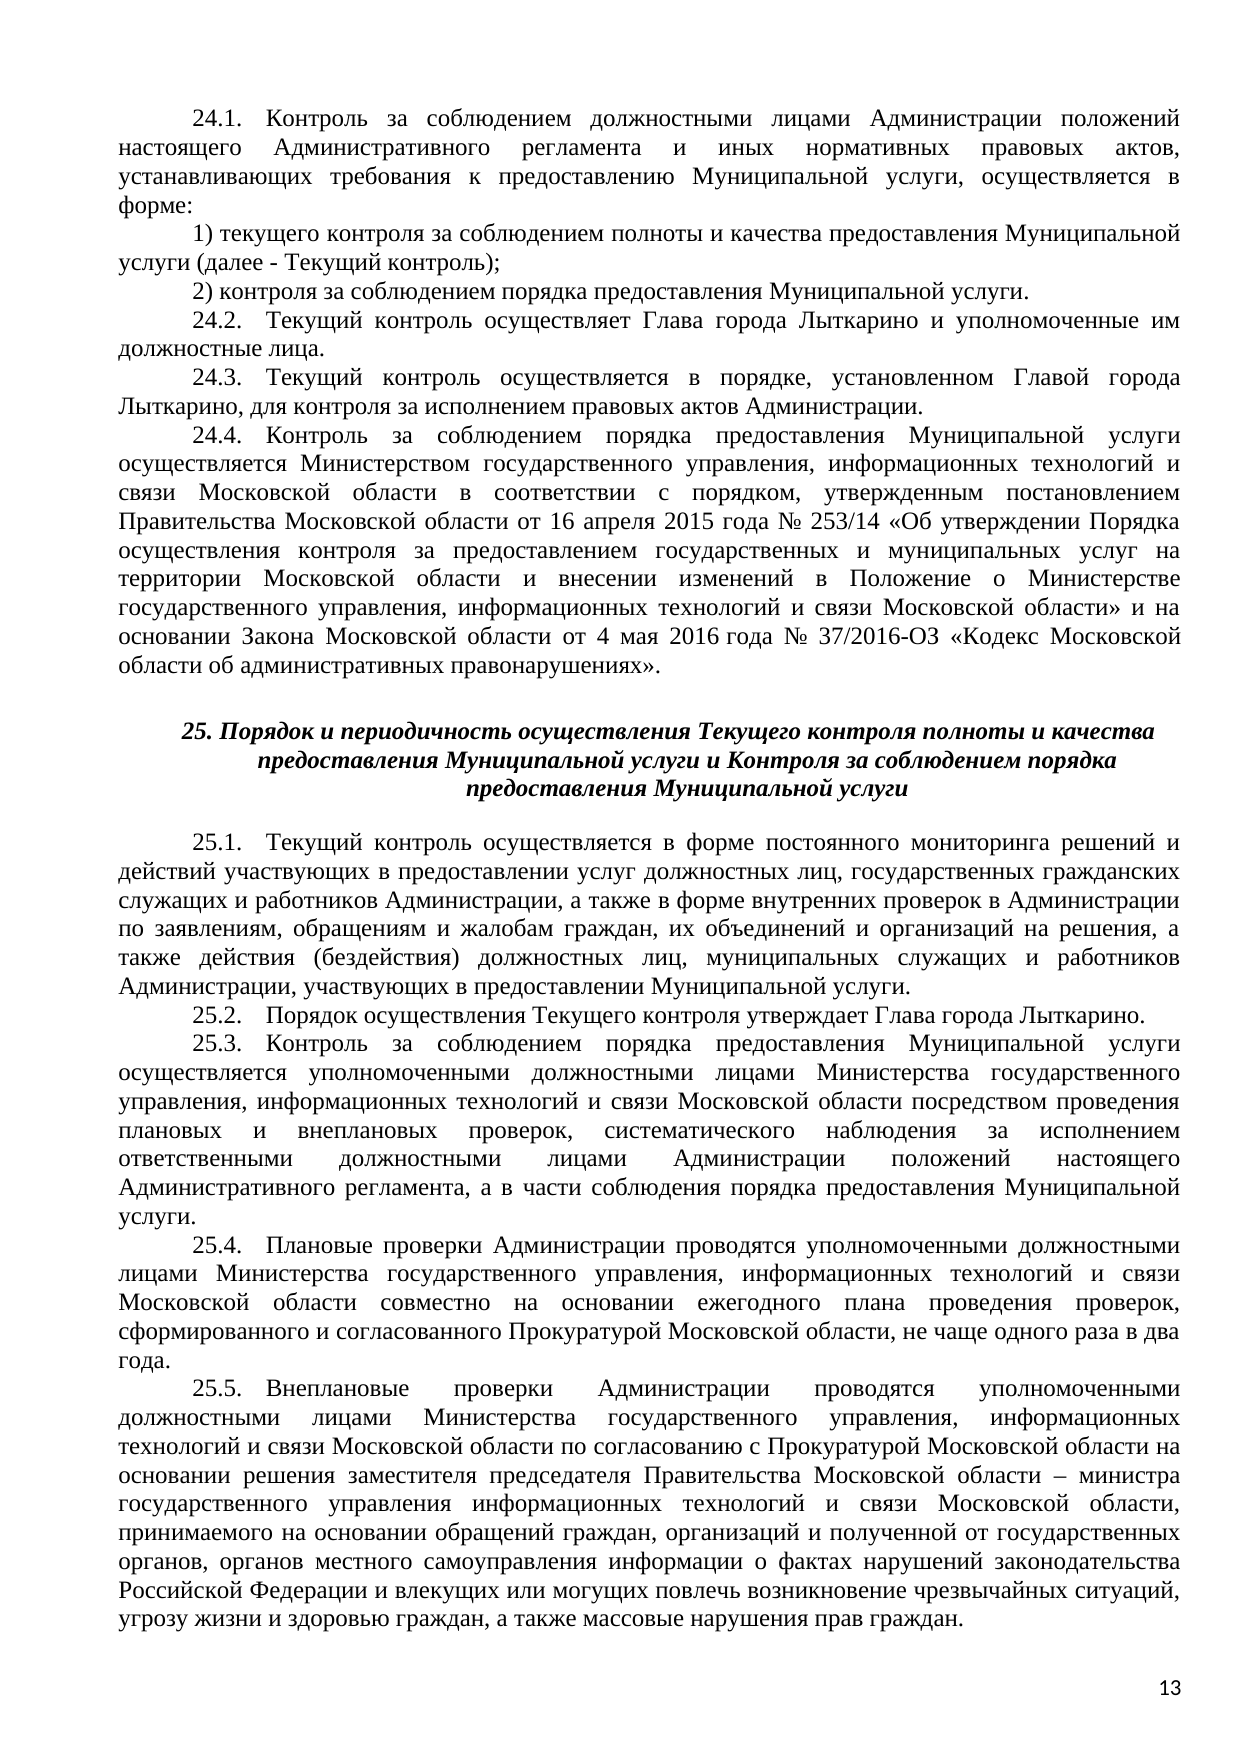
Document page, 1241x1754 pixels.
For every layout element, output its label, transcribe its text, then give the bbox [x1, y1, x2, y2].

list Контроль за соблюдением порядка предоставления Муниципальной услуги осуществляется уполномоченными должностными лицами Министерства государственного управления, информационных технологий и связи Московской области посредством проведения плановых и внеплановых проверок, систематического наблюдения за исполнением ответственными должностными лицами Администрации положений настоящего Административного регламента, а в части соблюдения порядка предоставления Муниципальной услуги. [118, 1028, 1181, 1230]
list Порядок и периодичность осуществления Текущего контроля полноты и качества предоставления Муниципальной услуги и Контроля за соблюдением порядка предоставления Муниципальной услуги [156, 716, 1181, 802]
list Контроль за соблюдением должностными лицами Администрации положений настоящего Административного регламента и иных нормативных правовых актов, устанавливающих требования к предоставлению Муниципальной услуги, осуществляется в форме: [118, 103, 1181, 218]
text 1) текущего контроля за соблюдением полноты и качества предоставления Муниципальной услуги (далее - Текущий контроль); [118, 218, 1181, 276]
list Текущий контроль осуществляется в форме постоянного мониторинга решений и действий участвующих в предоставлении услуг должностных лиц, государственных гражданских служащих и работников Администрации, а также в форме внутренних проверок в Администрации по заявлениям, обращениям и жалобам граждан, их объединений и организаций на решения, а также действия (бездействия) должностных лиц, муниципальных служащих и работников Администрации, участвующих в предоставлении Муниципальной услуги. [118, 827, 1181, 1000]
list Контроль за соблюдением порядка предоставления Муниципальной услуги осуществляется Министерством государственного управления, информационных технологий и связи Московской области в соответствии с порядком, утвержденным постановлением Правительства Московской области от 16 апреля 2015 года № 253/14 «Об утверждении Порядка осуществления контроля за предоставлением государственных и муниципальных услуг на территории Московской области и внесении изменений в Положение о Министерстве государственного управления, информационных технологий и связи Московской области» и на основании Закона Московской области от 4 мая 2016 года № 37/2016-ОЗ «Кодекс Московской области об административных правонарушениях». [118, 420, 1181, 678]
text 2) контроля за соблюдением порядка предоставления Муниципальной услуги. [118, 276, 1181, 305]
list Текущий контроль осуществляется в порядке, установленном Главой города Лыткарино, для контроля за исполнением правовых актов Администрации. [118, 362, 1181, 420]
list Внеплановые проверки Администрации проводятся уполномоченными должностными лицами Министерства государственного управления, информационных технологий и связи Московской области по согласованию с Прокуратурой Московской области на основании решения заместителя председателя Правительства Московской области – министра государственного управления информационных технологий и связи Московской области, принимаемого на основании обращений граждан, организаций и полученной от государственных органов, органов местного самоуправления информации о фактах нарушений законодательства Российской Федерации и влекущих или могущих повлечь возникновение чрезвычайных ситуаций, угрозу жизни и здоровью граждан, а также массовые нарушения прав граждан. [118, 1373, 1181, 1632]
list Плановые проверки Администрации проводятся уполномоченными должностными лицами Министерства государственного управления, информационных технологий и связи Московской области совместно на основании ежегодного плана проведения проверок, сформированного и согласованного Прокуратурой Московской области, не чаще одного раза в два года. [118, 1230, 1181, 1373]
list Текущий контроль осуществляет Глава города Лыткарино и уполномоченные им должностные лица. [118, 305, 1181, 362]
list Порядок осуществления Текущего контроля утверждает Глава города Лыткарино. [118, 1000, 1181, 1028]
